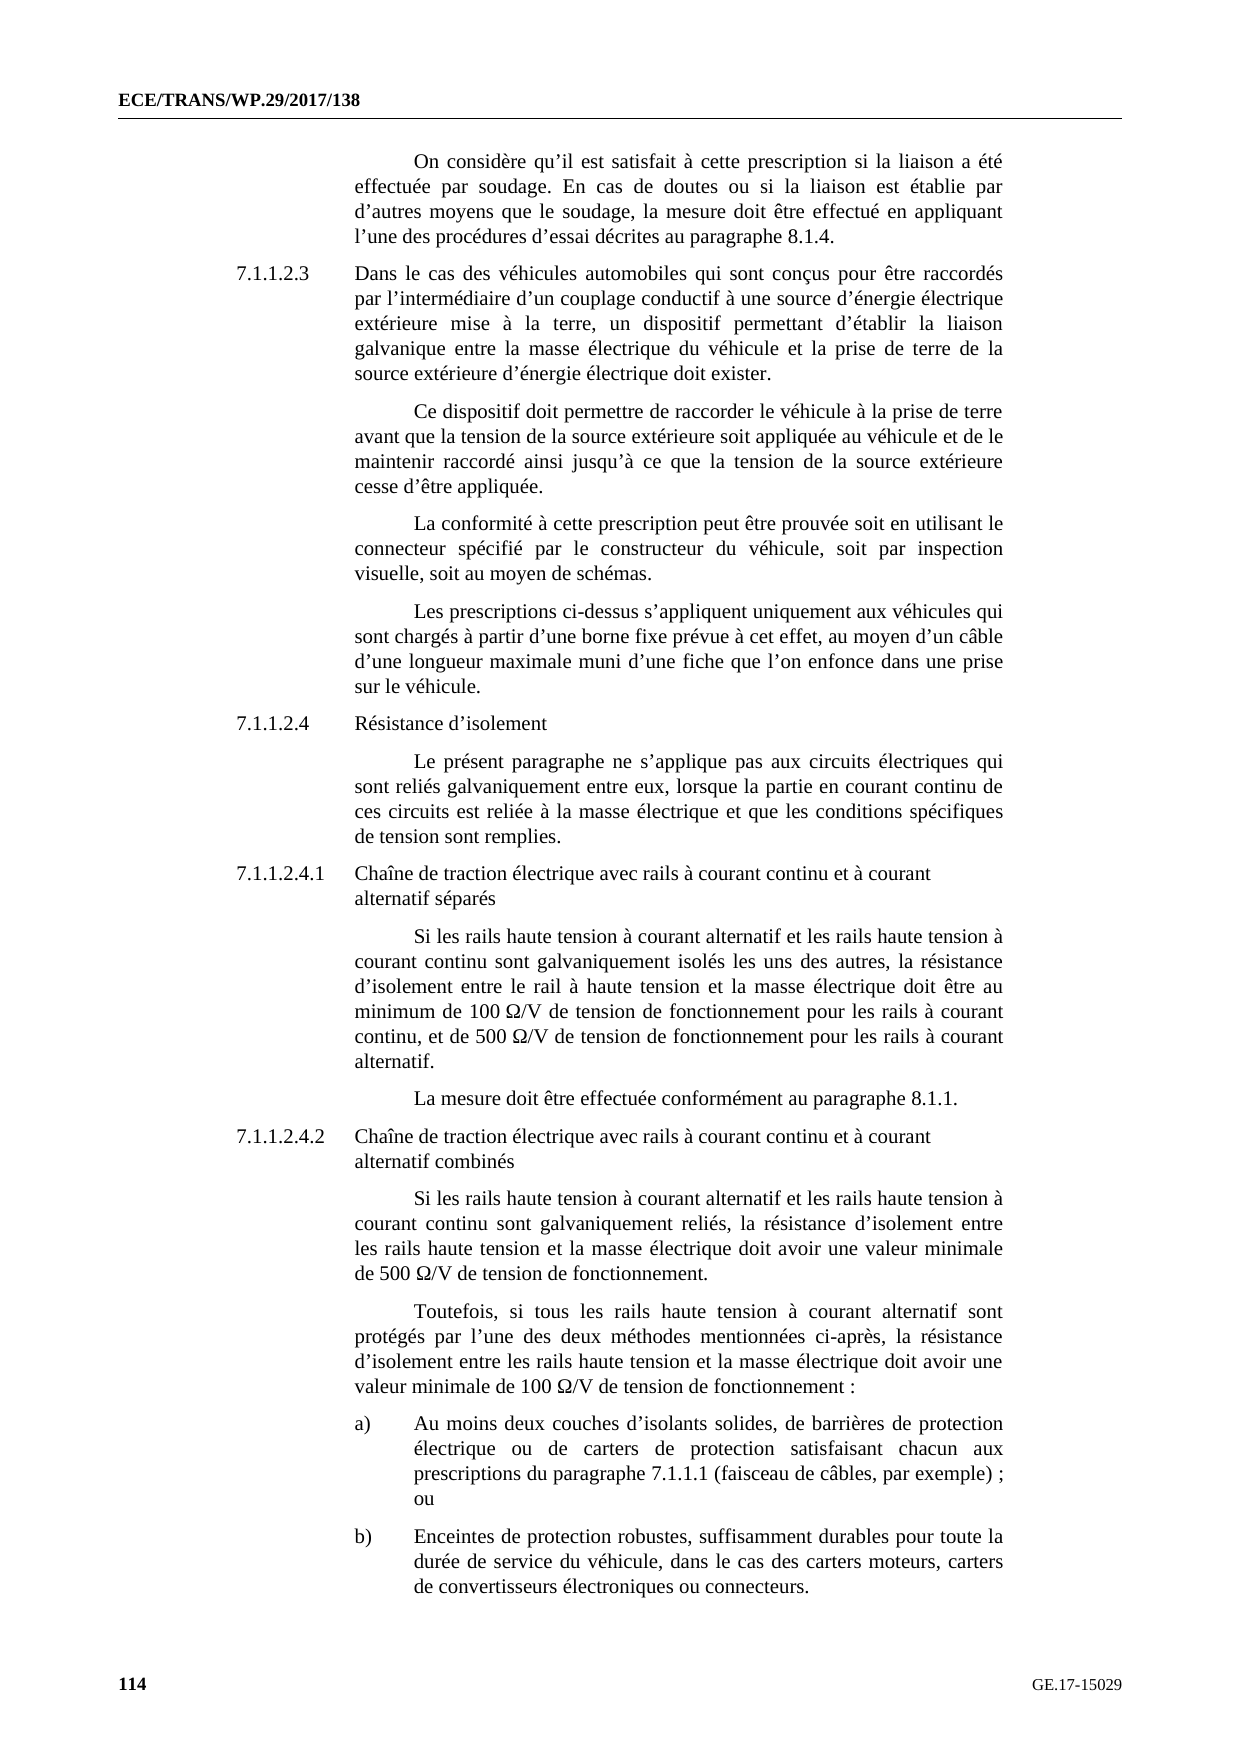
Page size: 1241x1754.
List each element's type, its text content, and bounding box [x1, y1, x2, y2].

text Ce dispositif doit permettre de raccorder le véhicule à la prise de terre avant que la tension de la source extérieure soit appliquée au véhicule et de le maintenir raccordé ainsi jusqu’à ce que la tension de la source extérieure cesse d’être appliquée. [354, 398, 1004, 498]
text Si les rails haute tension à courant alternatif et les rails haute tension à courant continu sont galvaniquement isolés les uns des autres, la résistance d’isolement entre le rail à haute tension et la masse électrique doit être au minimum de 100 Ω/V de tension de fonctionnement pour les rails à courant continu, et de 500 Ω/V de tension de fonctionnement pour les rails à courant alternatif. [354, 923, 1004, 1073]
text 7.1.1.2.4.2 Chaîne de traction électrique avec rails à courant continu et à courant alternatif combinés [236, 1123, 1004, 1173]
text Si les rails haute tension à courant alternatif et les rails haute tension à courant continu sont galvaniquement reliés, la résistance d’isolement entre les rails haute tension et la masse électrique doit avoir une valeur minimale de 500 Ω/V de tension de fonctionnement. [354, 1185, 1004, 1285]
text Toutefois, si tous les rails haute tension à courant alternatif sont protégés par l’une des deux méthodes mentionnées ci-après, la résistance d’isolement entre les rails haute tension et la masse électrique doit avoir une valeur minimale de 100 Ω/V de tension de fonctionnement : [354, 1298, 1004, 1398]
text a) Au moins deux couches d’isolants solides, de barrières de protection électrique ou de carters de protection satisfaisant chacun aux prescriptions du paragraphe 7.1.1.1 (faisceau de câbles, par exemple) ; ou [354, 1410, 1004, 1510]
text La mesure doit être effectuée conformément au paragraphe 8.1.1. [354, 1085, 1004, 1110]
text Les prescriptions ci-dessus s’appliquent uniquement aux véhicules qui sont chargés à partir d’une borne fixe prévue à cet effet, au moyen d’un câble d’une longueur maximale muni d’une fiche que l’on enfonce dans une prise sur le véhicule. [354, 598, 1004, 698]
text 7.1.1.2.3 Dans le cas des véhicules automobiles qui sont conçus pour être raccordés par l’intermédiaire d’un couplage conductif à une source d’énergie électrique extérieure mise à la terre, un dispositif permettant d’établir la liaison galvanique entre la masse électrique du véhicule et la prise de terre de la source extérieure d’énergie électrique doit exister. [236, 260, 1004, 385]
text 7.1.1.2.4.1 Chaîne de traction électrique avec rails à courant continu et à courant alternatif séparés [236, 860, 1004, 910]
text On considère qu’il est satisfait à cette prescription si la liaison a été effectuée par soudage. En cas de doutes ou si la liaison est établie par d’autres moyens que le soudage, la mesure doit être effectué en appliquant l’une des procédures d’essai décrites au paragraphe 8.1.4. [354, 148, 1004, 248]
text La conformité à cette prescription peut être prouvée soit en utilisant le connecteur spécifié par le constructeur du véhicule, soit par inspection visuelle, soit au moyen de schémas. [354, 510, 1004, 585]
text 7.1.1.2.4 Résistance d’isolement [236, 710, 1004, 735]
text b) Enceintes de protection robustes, suffisamment durables pour toute la durée de service du véhicule, dans le cas des carters moteurs, carters de convertisseurs électroniques ou connecteurs. [354, 1523, 1004, 1598]
text Le présent paragraphe ne s’applique pas aux circuits électriques qui sont reliés galvaniquement entre eux, lorsque la partie en courant continu de ces circuits est reliée à la masse électrique et que les conditions spécifiques de tension sont remplies. [354, 748, 1004, 848]
